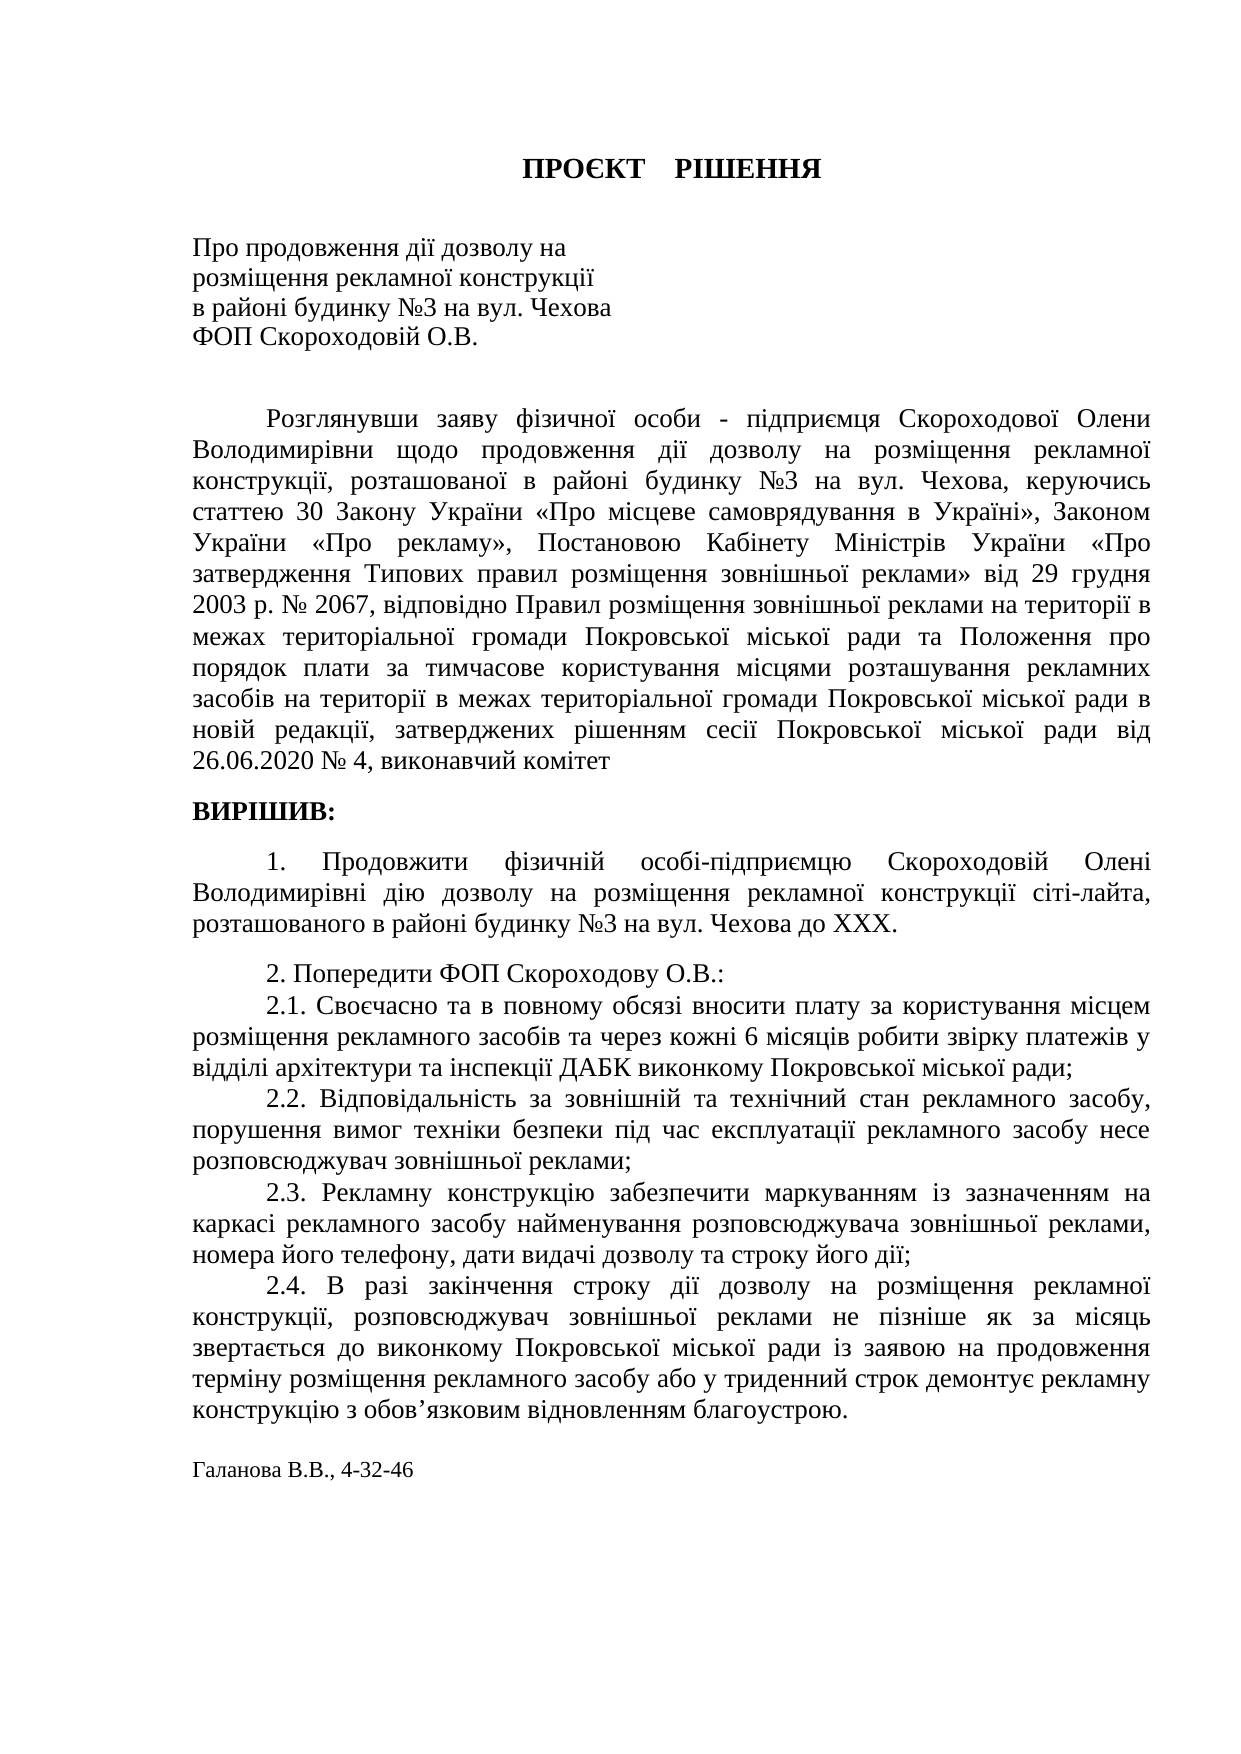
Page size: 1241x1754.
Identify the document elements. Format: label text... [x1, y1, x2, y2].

text 2.3. Рекламну конструкцію забезпечити маркуванням із зазначенням на каркасі рекламного засобу найменування розповсюджувача зовнішньої реклами, номера його телефону, дати видачі дозволу та строку його дії; [192, 1176, 1152, 1269]
text 2.1. Своєчасно та в повному обсязі вносити плату за користування місцем розміщення рекламного засобів та через кожні 6 місяців робити звірку платежів у відділі архітектури та інспекції ДАБК виконкому Покровської міської ради; [192, 989, 1152, 1082]
text 1. Продовжити фізичній особі-підприємцю Скороходовій Олені Володимирівні дію дозволу на розміщення рекламної конструкції сіті-лайта, розташованого в районі будинку №3 на вул. Чехова до ХХХ. [192, 845, 1152, 938]
text Розглянувши заяву фізичної особи - підприємця Скороходової Олени Володимирівни щодо продовження дії дозволу на розміщення рекламної конструкції, розташованої в районі будинку №3 на вул. Чехова, керуючись статтею 30 Закону України «Про місцеве самоврядування в Україні», Законом України «Про рекламу», Постановою Кабінету Міністрів України «Про затвердження Типових правил розміщення зовнішньої реклами» від 29 грудня 2003 р. № 2067, відповідно Правил розміщення зовнішньої реклами на території в межах територіальної громади Покровської міської ради та Положення про порядок плати за тимчасове користування місцями розташування рекламних засобів на території в межах територіальної громади Покровської міської ради в новій редакції, затверджених рішенням сесії Покровської міської ради від 26.06.2020 № 4, виконавчий комітет [192, 402, 1152, 776]
text ПРОЄКТ РІШЕННЯ [192, 152, 1152, 185]
text 2.2. Відповідальність за зовнішній та технічний стан рекламного засобу, порушення вимог техніки безпеки під час експлуатації рекламного засобу несе розповсюджувач зовнішньої реклами; [192, 1082, 1152, 1176]
text ФОП Скороходовій О.В. [192, 322, 1076, 351]
text Галанова В.В., 4-32-46 [192, 1456, 1152, 1482]
text 2.4. В разі закінчення строку дії дозволу на розміщення рекламної конструкції, розповсюджувач зовнішньої реклами не пізніше як за місяць звертається до виконкому Покровської міської ради із заявою на продовження терміну розміщення рекламного засобу або у триденний строк демонтує рекламну конструкцію з обов’язковим відновленням благоустрою. [192, 1269, 1152, 1425]
text ВИРІШИВ: [192, 795, 1152, 826]
text 2. Попередити ФОП Скороходову О.В.: [192, 958, 1152, 989]
text в районі будинку №3 на вул. Чехова [192, 292, 1076, 322]
text Про продовження дії дозволу на [192, 233, 1076, 263]
text розміщення рекламної конструкції [192, 263, 1076, 292]
